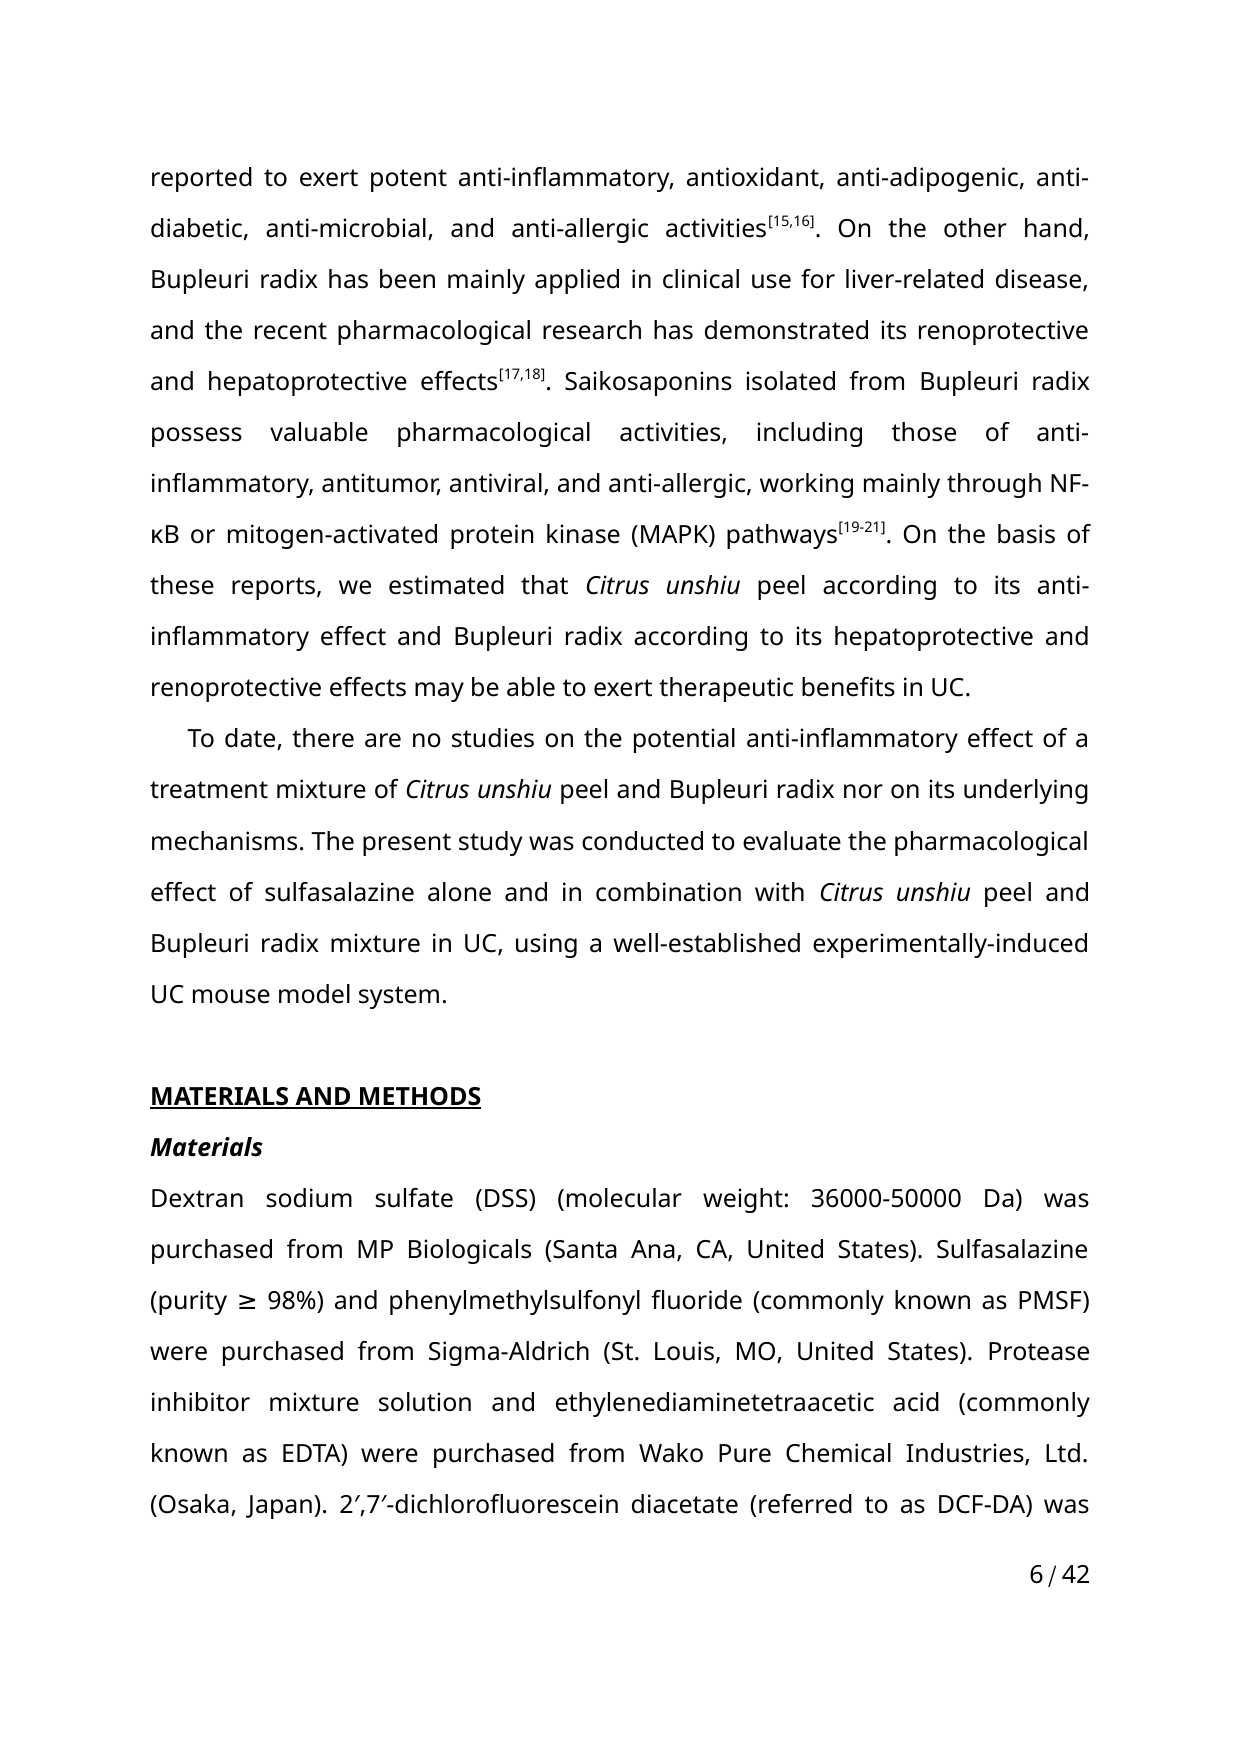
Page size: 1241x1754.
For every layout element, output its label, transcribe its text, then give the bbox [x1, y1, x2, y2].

text To date, there are no studies on the potential anti-inflammatory effect of a treatment mixture of Citrus unshiu peel and Bupleuri radix nor on its underlying mechanisms. The present study was conducted to evaluate the pharmacological effect of sulfasalazine alone and in combination with Citrus unshiu peel and Bupleuri radix mixture in UC, using a well-established experimentally-induced UC mouse model system. [150, 721, 1090, 1010]
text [150, 1180, 1090, 1521]
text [150, 159, 1090, 704]
text Materials [150, 1129, 1090, 1163]
text MATERIALS AND METHODS [150, 1078, 1090, 1112]
